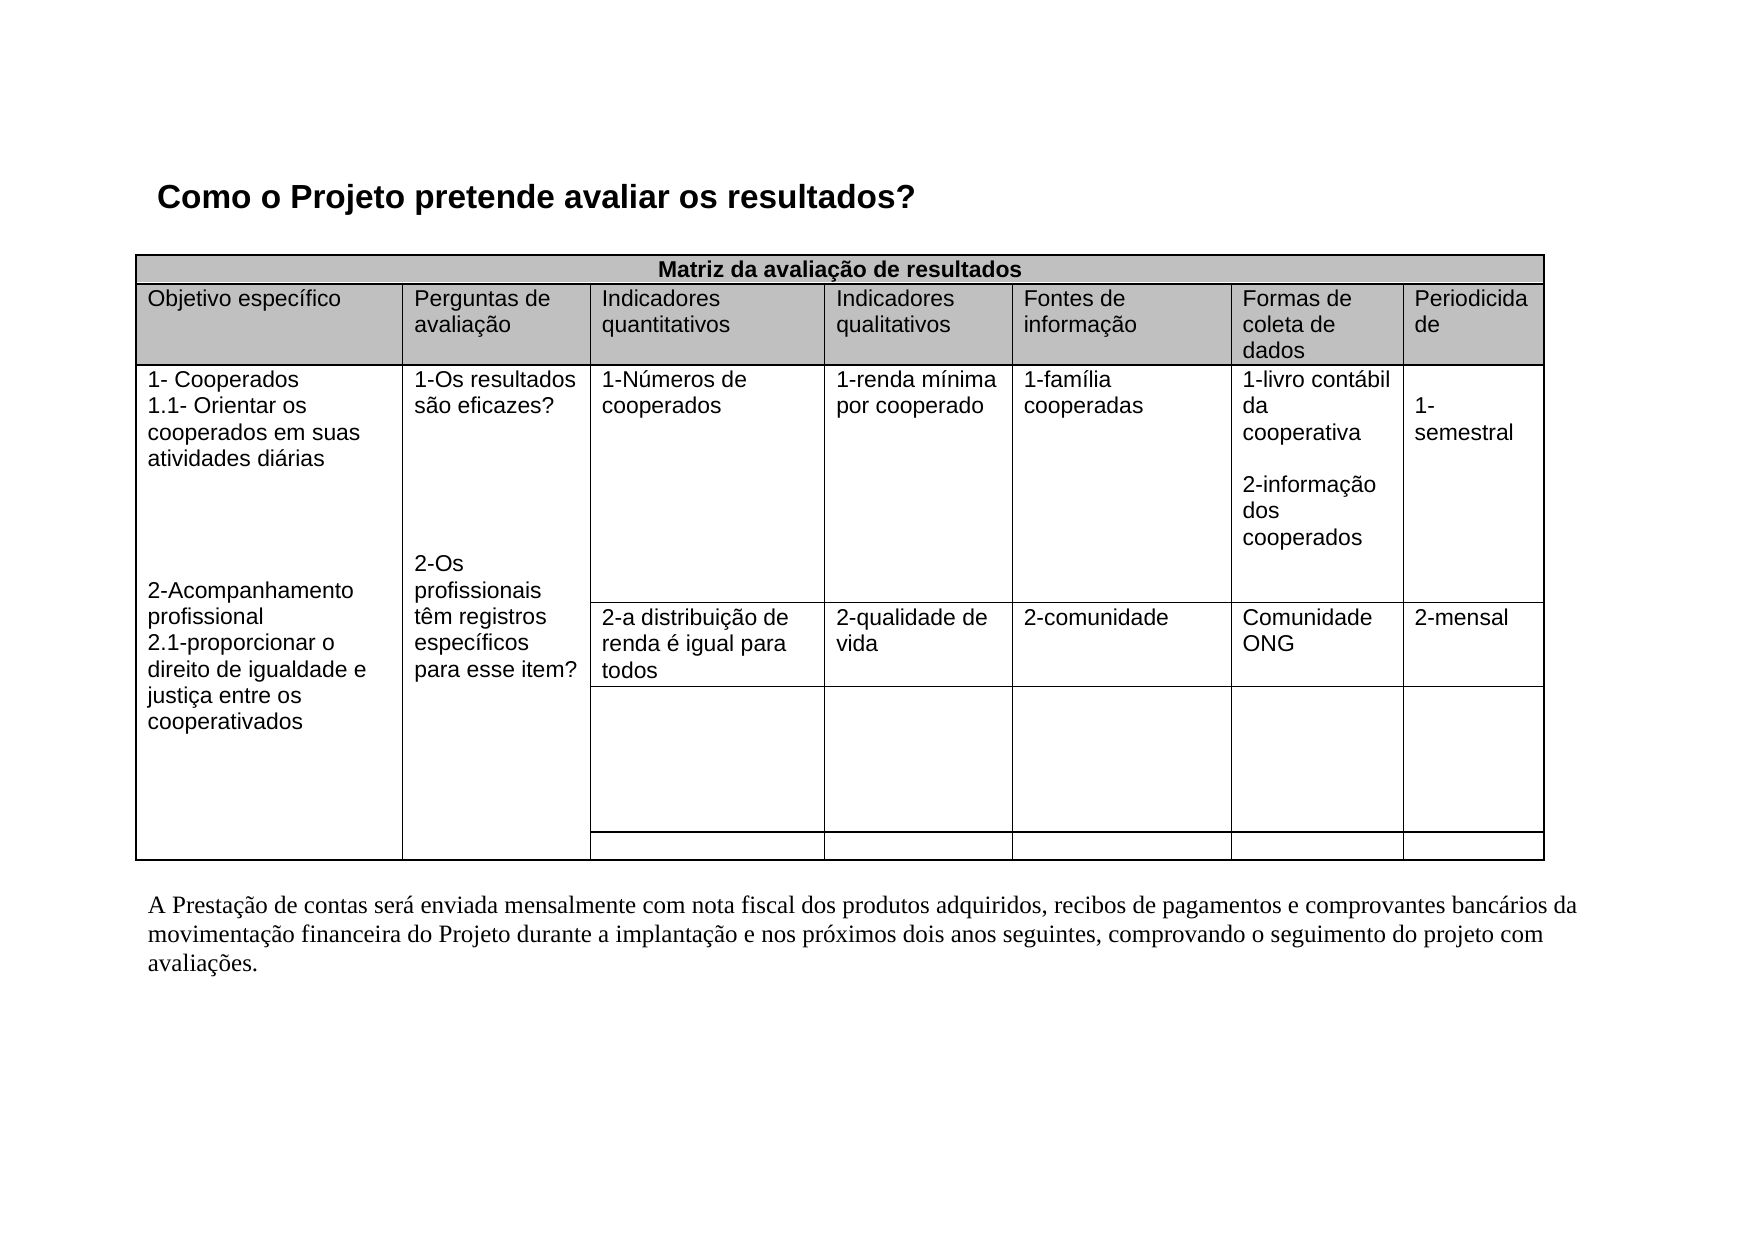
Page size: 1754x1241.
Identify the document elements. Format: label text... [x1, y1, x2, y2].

table_cell 2-a distribuição de renda é igual para todos [591, 603, 824, 686]
table_cell [1404, 687, 1543, 831]
table_cell [1404, 833, 1543, 859]
table_cell 1-Os resultados são eficazes? 2-Os profissionais têm registros específicos para esse item? [403, 366, 590, 859]
table_cell Perguntas de avaliação [403, 285, 590, 364]
table_cell Periodicidade [1404, 285, 1543, 364]
table_cell [1013, 687, 1231, 831]
table_cell 2-comunidade [1013, 603, 1231, 686]
table_cell [591, 833, 824, 859]
table_cell 1-semestral [1404, 366, 1543, 602]
table_cell 2-qualidade de vida [825, 603, 1012, 686]
text A Prestação de contas será enviada mensalmente com nota fiscal dos produtos adquiridos, recibos de pagamentos e comprovantes bancários da movimentação financeira do Projeto durante a implantação e nos próximos dois anos seguintes, comprovando o seguimento do projeto com avaliações. [148, 890, 1606, 976]
table_cell Objetivo específico [137, 285, 402, 364]
table_cell [825, 687, 1012, 831]
table_cell Comunidade ONG [1232, 603, 1403, 686]
table_cell 1-livro contábil da cooperativa 2-informação dos cooperados [1232, 366, 1403, 602]
table_cell [1232, 833, 1403, 859]
table_cell 1-renda mínima por cooperado [825, 366, 1012, 602]
text Como o Projeto pretende avaliar os resultados? [148, 177, 1606, 216]
table_cell [591, 687, 824, 831]
table_cell Indicadores quantitativos [591, 285, 824, 364]
table_cell 2-mensal [1404, 603, 1543, 686]
table_cell [1013, 833, 1231, 859]
table_cell Formas de coleta de dados [1232, 285, 1403, 364]
table_cell [825, 833, 1012, 859]
table_cell [1232, 687, 1403, 831]
table_cell 1- Cooperados 1.1- Orientar os cooperados em suas atividades diárias 2-Acompanhamento profissional 2.1-proporcionar o direito de igualdade e justiça entre os cooperativados [137, 366, 402, 859]
table_cell 1-Números de cooperados [591, 366, 824, 602]
table_cell 1-família cooperadas [1013, 366, 1231, 602]
table_header Matriz da avaliação de resultados [137, 256, 1543, 282]
table_cell Fontes de informação [1013, 285, 1231, 364]
table_cell Indicadores qualitativos [825, 285, 1012, 364]
